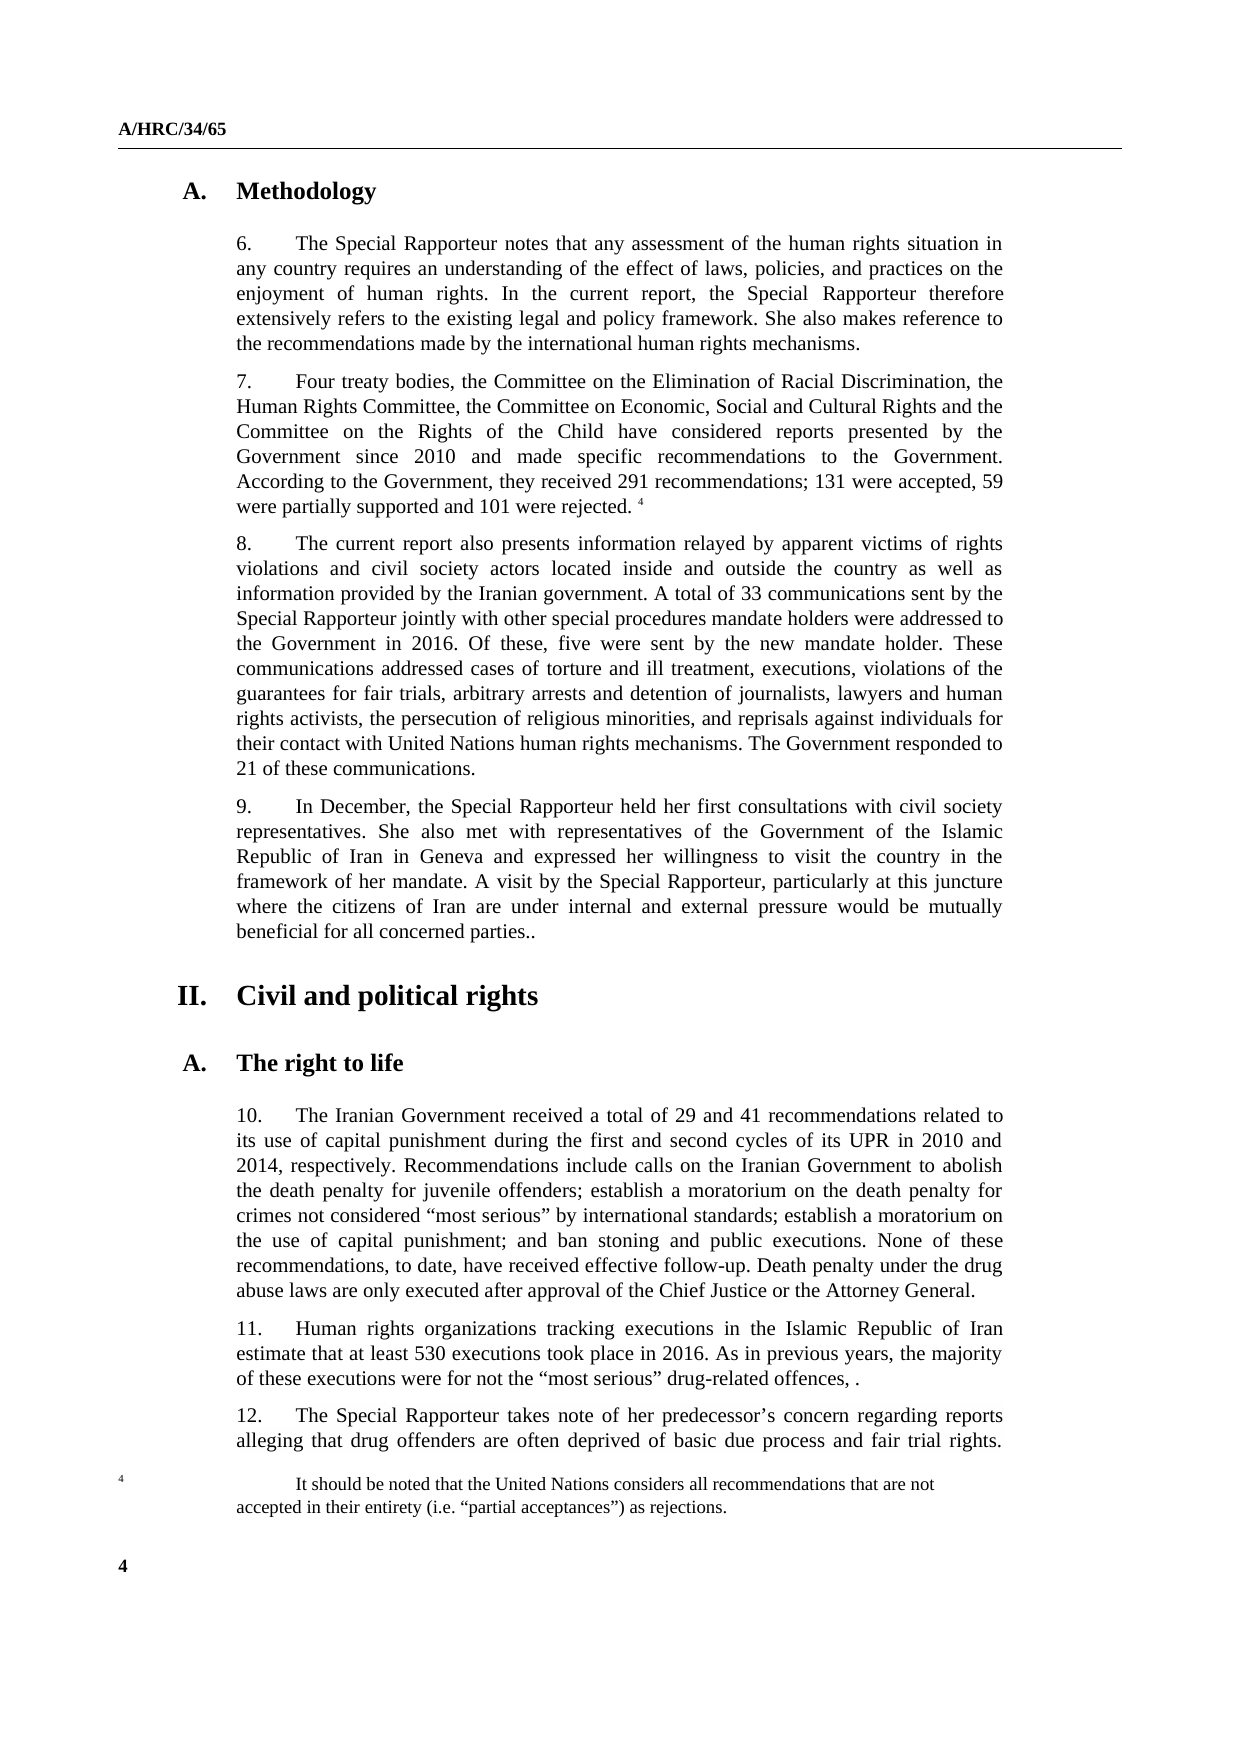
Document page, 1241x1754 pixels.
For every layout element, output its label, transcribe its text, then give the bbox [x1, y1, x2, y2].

text 11. Human rights organizations tracking executions in the Islamic Republic of Iran estimate that at least 530 executions took place in 2016. As in previous years, the majority of these executions were for not the “most serious” drug-related offences, . [236, 1315, 1004, 1390]
text 10. The Iranian Government received a total of 29 and 41 recommendations related to its use of capital punishment during the first and second cycles of its UPR in 2010 and 2014, respectively. Recommendations include calls on the Iranian Government to abolish the death penalty for juvenile offenders; establish a moratorium on the death penalty for crimes not considered “most serious” by international standards; establish a moratorium on the use of capital punishment; and ban stoning and public executions. None of these recommendations, to date, have received effective follow-up. Death penalty under the drug abuse laws are only executed after approval of the Chief Justice or the Attorney General. [236, 1102, 1004, 1302]
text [236, 1402, 1004, 1428]
text II. Civil and political rights [118, 980, 1004, 1012]
text A. The right to life [118, 1049, 1004, 1077]
text 9. In December, the Special Rapporteur held her first consultations with civil society representatives. She also met with representatives of the Government of the Islamic Republic of Iran in Geneva and expressed her willingness to visit the country in the framework of her mandate. A visit by the Special Rapporteur, particularly at this juncture where the citizens of Iran are under internal and external pressure would be mutually beneficial for all concerned parties.. [236, 793, 1004, 943]
text 8. The current report also presents information relayed by apparent victims of rights violations and civil society actors located inside and outside the country as well as information provided by the Iranian government. A total of 33 communications sent by the Special Rapporteur jointly with other special procedures mandate holders were addressed to the Government in 2016. Of these, five were sent by the new mandate holder. These communications addressed cases of torture and ill treatment, executions, violations of the guarantees for fair trials, arbitrary arrests and detention of journalists, lawyers and human rights activists, the persecution of religious minorities, and reprisals against individuals for their contact with United Nations human rights mechanisms. The Government responded to 21 of these communications. [236, 530, 1004, 780]
text A. Methodology [118, 177, 1004, 205]
text 7. Four treaty bodies, the Committee on the Elimination of Racial Discrimination, the Human Rights Committee, the Committee on Economic, Social and Cultural Rights and the Committee on the Rights of the Child have considered reports presented by the Government since 2010 and made specific recommendations to the Government. According to the Government, they received 291 recommendations; 131 were accepted, 59 were partially supported and 101 were rejected. [236, 368, 1004, 518]
text 6. The Special Rapporteur notes that any assessment of the human rights situation in any country requires an understanding of the effect of laws, policies, and practices on the enjoyment of human rights. In the current report, the Special Rapporteur therefore extensively refers to the existing legal and policy framework. She also makes reference to the recommendations made by the international human rights mechanisms. [236, 230, 1004, 355]
